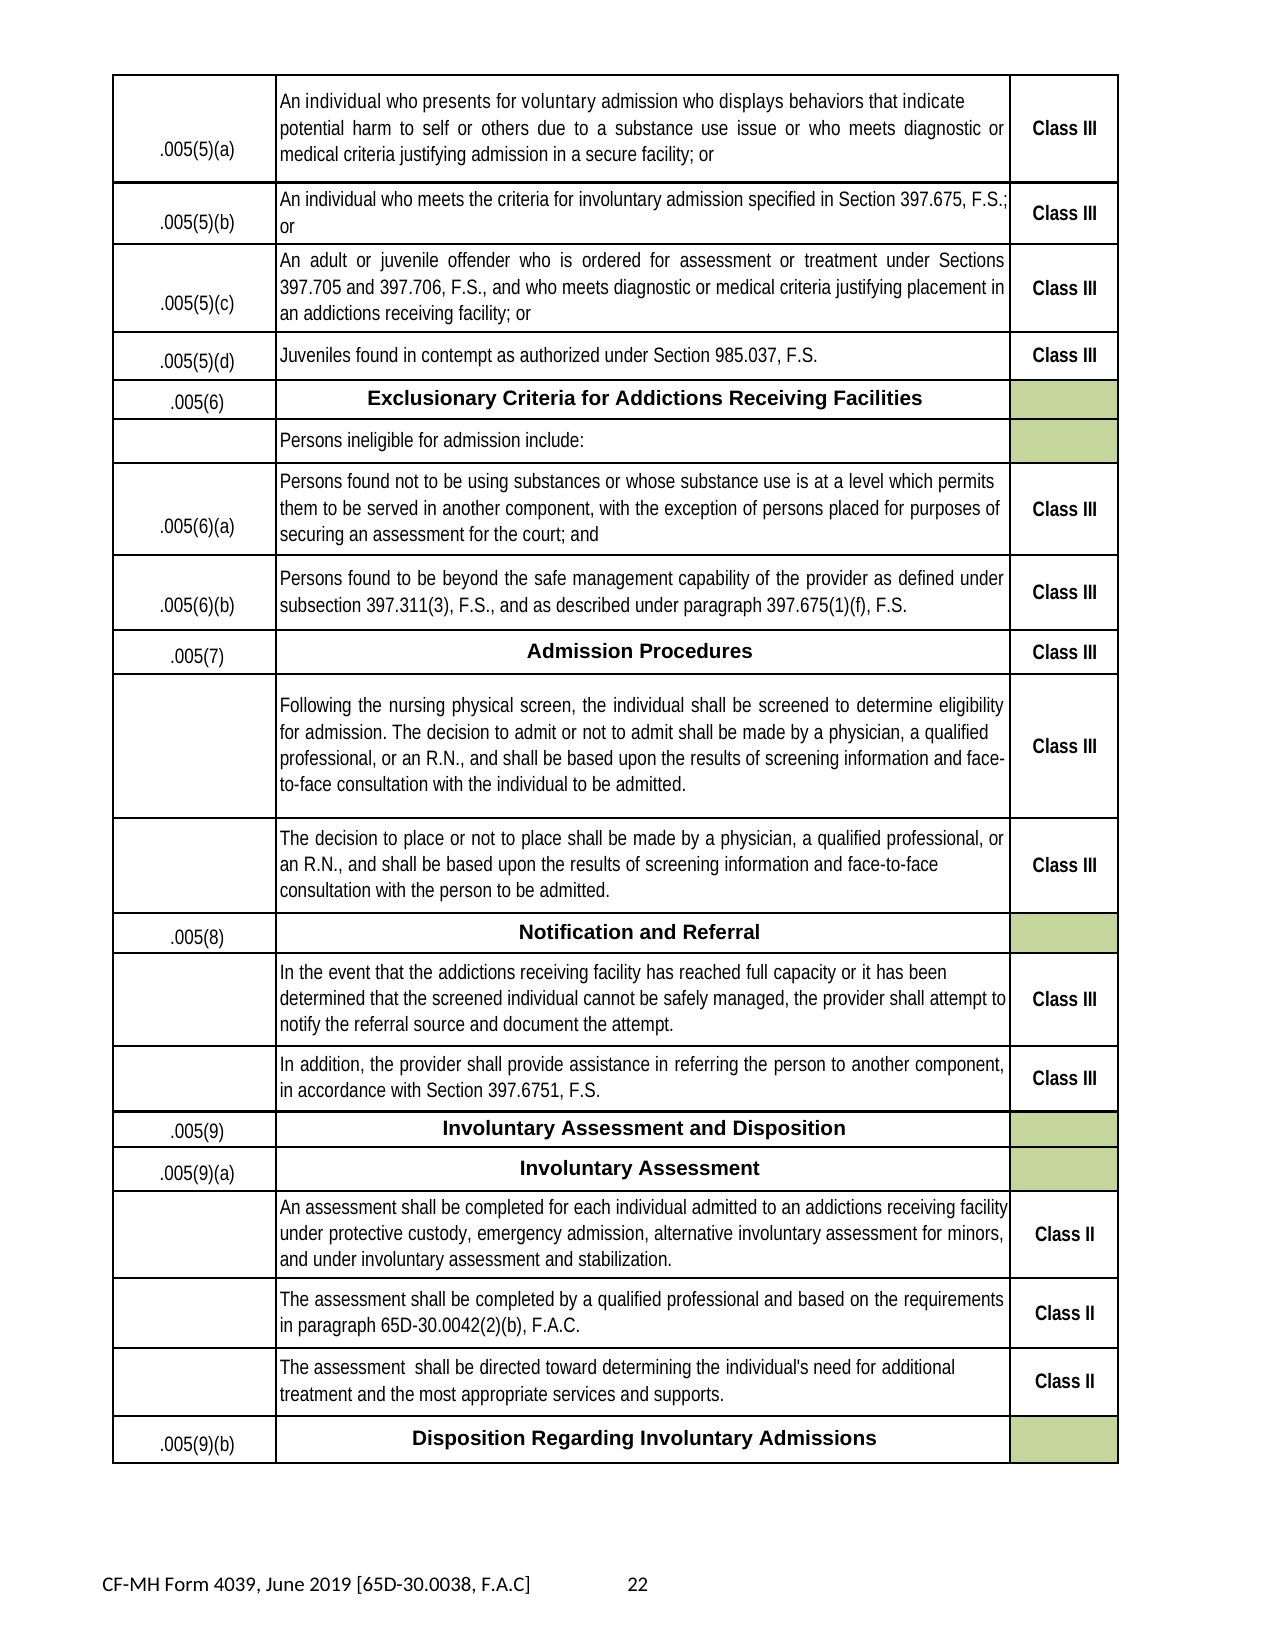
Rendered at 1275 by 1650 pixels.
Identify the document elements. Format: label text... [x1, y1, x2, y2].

table_cell Following the nursing physical screen, the individual shall be screened to determine eligibility for admission. The decision to admit or not to admit shall be made by a physician, a qualified professional, or an R.N., and shall be based upon the results of screening information and face- to-face consultation with the individual to be admitted. [277, 675, 1009, 817]
table_cell Disposition Regarding Involuntary Admissions [277, 1417, 1009, 1462]
table_cell [1011, 914, 1117, 952]
table_cell In addition, the provider shall provide assistance in referring the person to another component, in accordance with Section 397.6751, F.S. [277, 1047, 1009, 1110]
table_cell Class III [1011, 819, 1117, 912]
table_cell .005(6)(b) [114, 556, 275, 629]
table_cell .005(9)(a) [114, 1148, 275, 1190]
table_cell [114, 1279, 275, 1347]
table_cell .005(5)(b) [114, 184, 275, 243]
table_cell .005(9) [114, 1113, 275, 1146]
table_header .005(5)(a) [114, 76, 275, 181]
table_cell [114, 1047, 275, 1110]
table_cell Admission Procedures [277, 631, 1009, 673]
table_cell [114, 1192, 275, 1277]
table_cell Class III [1011, 245, 1117, 331]
table_cell .005(9)(b) [114, 1417, 275, 1462]
table_cell Persons ineligible for admission include: [277, 420, 1009, 462]
table_cell [1011, 381, 1117, 418]
table_cell Exclusionary Criteria for Addictions Receiving Facilities [277, 381, 1009, 418]
table_cell The decision to place or not to place shall be made by a physician, a qualified professional, or an R.N., and shall be based upon the results of screening information and face-to-face consultation with the person to be admitted. [277, 819, 1009, 912]
table_cell [1011, 1148, 1117, 1190]
table_cell [1011, 420, 1117, 462]
table_cell An assessment shall be completed for each individual admitted to an addictions receiving facility under protective custody, emergency admission, alternative involuntary assessment for minors, and under involuntary assessment and stabilization. [277, 1192, 1009, 1277]
table_cell Class III [1011, 333, 1117, 379]
table_cell An adult or juvenile offender who is ordered for assessment or treatment under Sections 397.705 and 397.706, F.S., and who meets diagnostic or medical criteria justifying placement in an addictions receiving facility; or [277, 245, 1009, 331]
table_cell Notification and Referral [277, 914, 1009, 952]
table_cell .005(6)(a) [114, 464, 275, 554]
table_cell The assessment shall be completed by a qualified professional and based on the requirements in paragraph 65D-30.0042(2)(b), F.A.C. [277, 1279, 1009, 1347]
table_header An individual who presents for voluntary admission who displays behaviors that indicate potential harm to self or others due to a substance use issue or who meets diagnostic or medical criteria justifying admission in a secure facility; or [277, 76, 1009, 181]
table_cell Class III [1011, 631, 1117, 673]
table_cell [114, 954, 275, 1044]
table_cell .005(7) [114, 631, 275, 673]
table_cell [114, 819, 275, 912]
table_cell .005(6) [114, 381, 275, 418]
table_cell .005(5)(c) [114, 245, 275, 331]
table_cell .005(5)(d) [114, 333, 275, 379]
table_cell Persons found not to be using substances or whose substance use is at a level which permits them to be served in another component, with the exception of persons placed for purposes of securing an assessment for the court; and [277, 464, 1009, 554]
table_cell Class II [1011, 1349, 1117, 1415]
table_cell In the event that the addictions receiving facility has reached full capacity or it has been determined that the screened individual cannot be safely managed, the provider shall attempt to notify the referral source and document the attempt. [277, 954, 1009, 1044]
table_cell Class III [1011, 184, 1117, 243]
table_cell [114, 420, 275, 462]
table_header Class III [1011, 76, 1117, 181]
table_cell .005(8) [114, 914, 275, 952]
table_cell The assessment shall be directed toward determining the individual's need for additional treatment and the most appropriate services and supports. [277, 1349, 1009, 1415]
table_cell Juveniles found in contempt as authorized under Section 985.037, F.S. [277, 333, 1009, 379]
table_cell [114, 675, 275, 817]
table_cell [1011, 1417, 1117, 1462]
table_cell Class III [1011, 464, 1117, 554]
table_cell [1011, 1113, 1117, 1146]
table_cell Class III [1011, 675, 1117, 817]
table_cell An individual who meets the criteria for involuntary admission specified in Section 397.675, F.S.; or [277, 184, 1009, 243]
table_cell Involuntary Assessment and Disposition [277, 1113, 1009, 1146]
table_cell Class III [1011, 1047, 1117, 1110]
table_cell Class II [1011, 1192, 1117, 1277]
table_cell Persons found to be beyond the safe management capability of the provider as defined under subsection 397.311(3), F.S., and as described under paragraph 397.675(1)(f), F.S. [277, 556, 1009, 629]
table_cell Involuntary Assessment [277, 1148, 1009, 1190]
table_cell Class II [1011, 1279, 1117, 1347]
table_cell Class III [1011, 556, 1117, 629]
table_cell Class III [1011, 954, 1117, 1044]
table_cell [114, 1349, 275, 1415]
